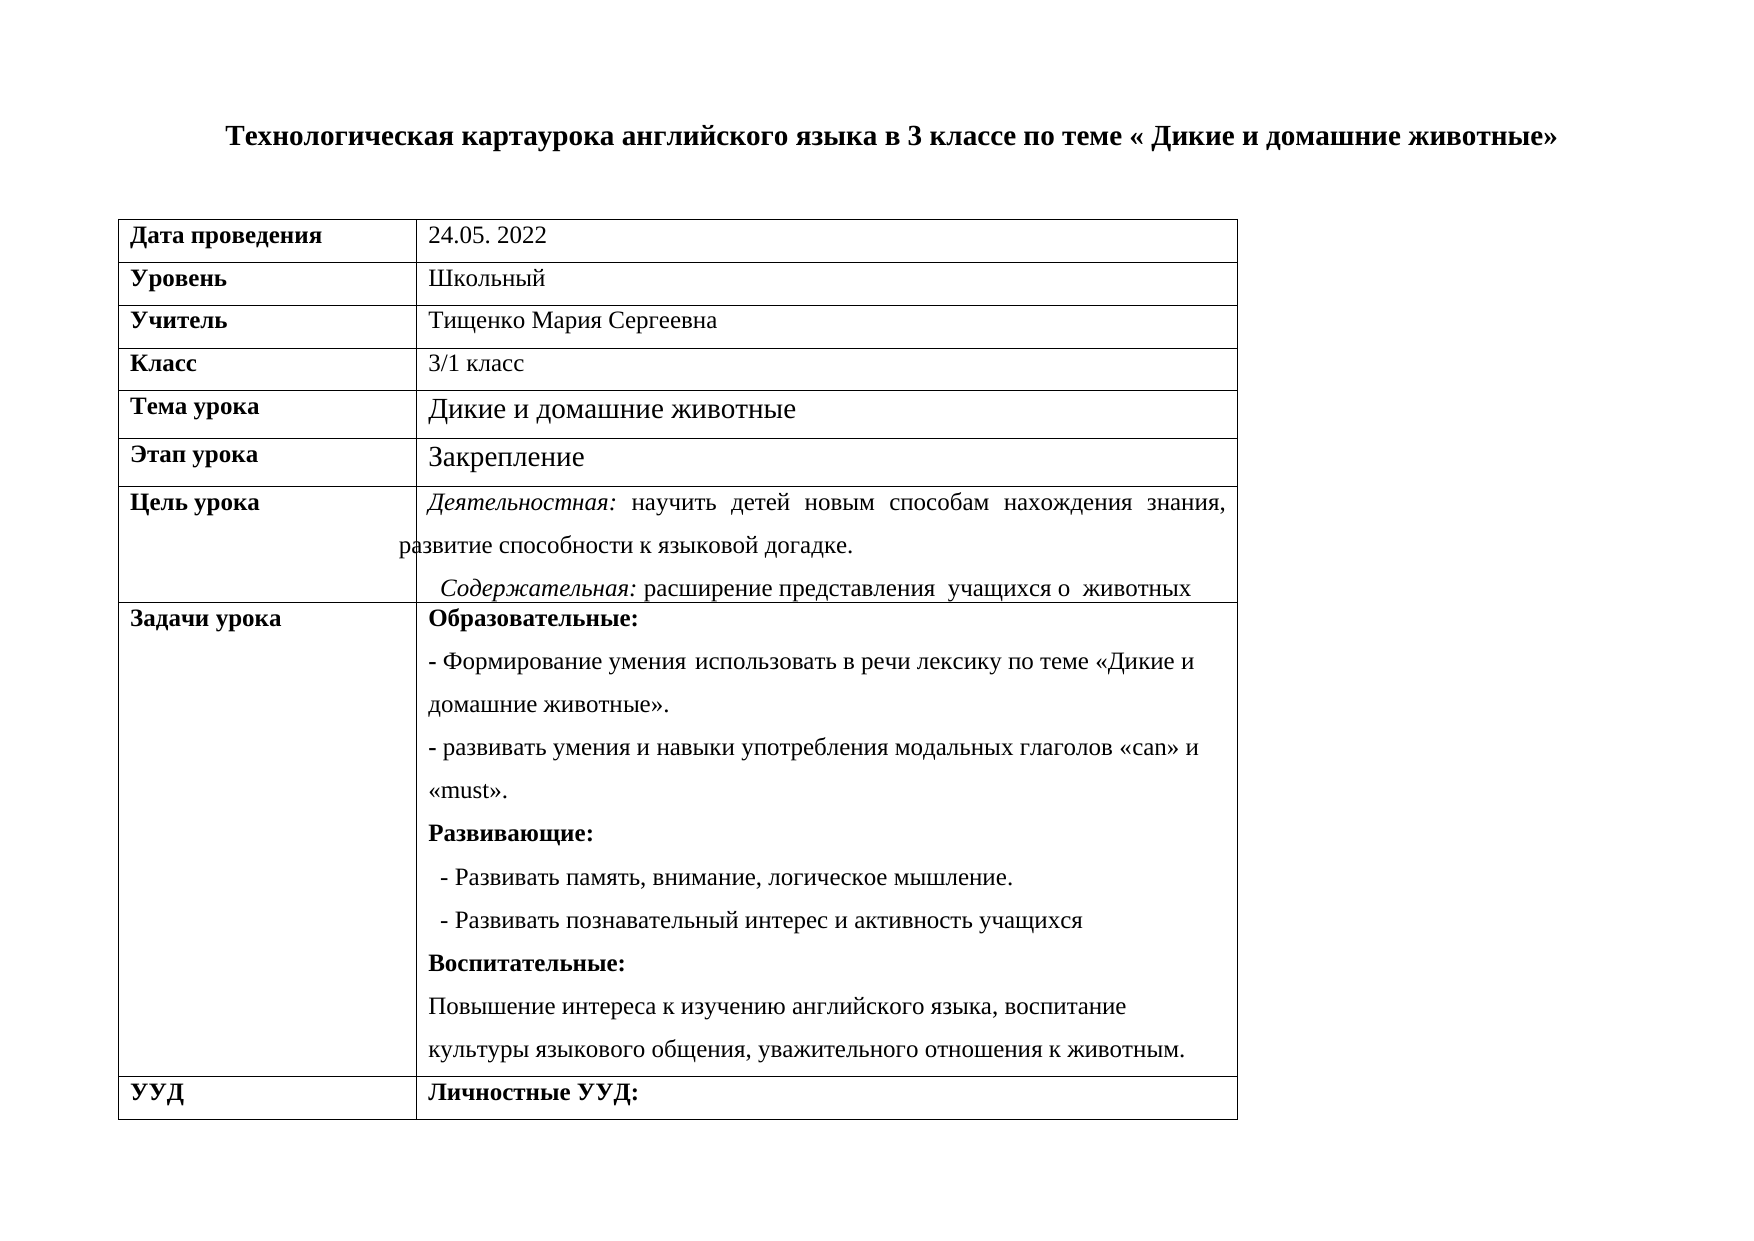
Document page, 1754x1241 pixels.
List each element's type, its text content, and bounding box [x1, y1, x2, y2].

table_cell Цель урока [119, 487, 416, 602]
text Технологическая картаурока английского языка в 3 классе по теме « Дикие и домашние животные» [118, 118, 1665, 152]
table_cell Задачи урока [119, 603, 416, 1076]
table_cell 3/1 класс [417, 349, 1237, 390]
table_header Дата проведения [119, 220, 416, 262]
table_cell Образовательные: - Формирование умения использовать в речи лексику по теме «Дикие и домашние животные». - развивать умения и навыки употребления модальных глаголов «can» и «must». Развивающие: - Развивать память, внимание, логическое мышление. - Развивать познавательный интерес и активность учащихся Воспитательные: Повышение интереса к изучению английского языка, воспитание культуры языкового общения, уважительного отношения к животным. [417, 603, 1237, 1076]
table_cell Уровень [119, 263, 416, 304]
table_cell Тищенко Мария Сергеевна [417, 306, 1237, 347]
table_cell Школьный [417, 263, 1237, 304]
table_cell Деятельностная: научить детей новым способам нахождения знания, развитие способности к языковой догадке. Содержательная: расширение представления учащихся о животных [417, 487, 1237, 602]
table_cell Учитель [119, 306, 416, 347]
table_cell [417, 1077, 1237, 1119]
table_cell Дикие и домашние животные [417, 391, 1237, 438]
table_cell Закрепление [417, 439, 1237, 486]
table_cell УУД [119, 1077, 416, 1119]
table_cell Тема урока [119, 391, 416, 438]
table_cell Класс [119, 349, 416, 390]
table_cell Этап урока [119, 439, 416, 486]
table_header 24.05. 2022 [417, 220, 1237, 262]
